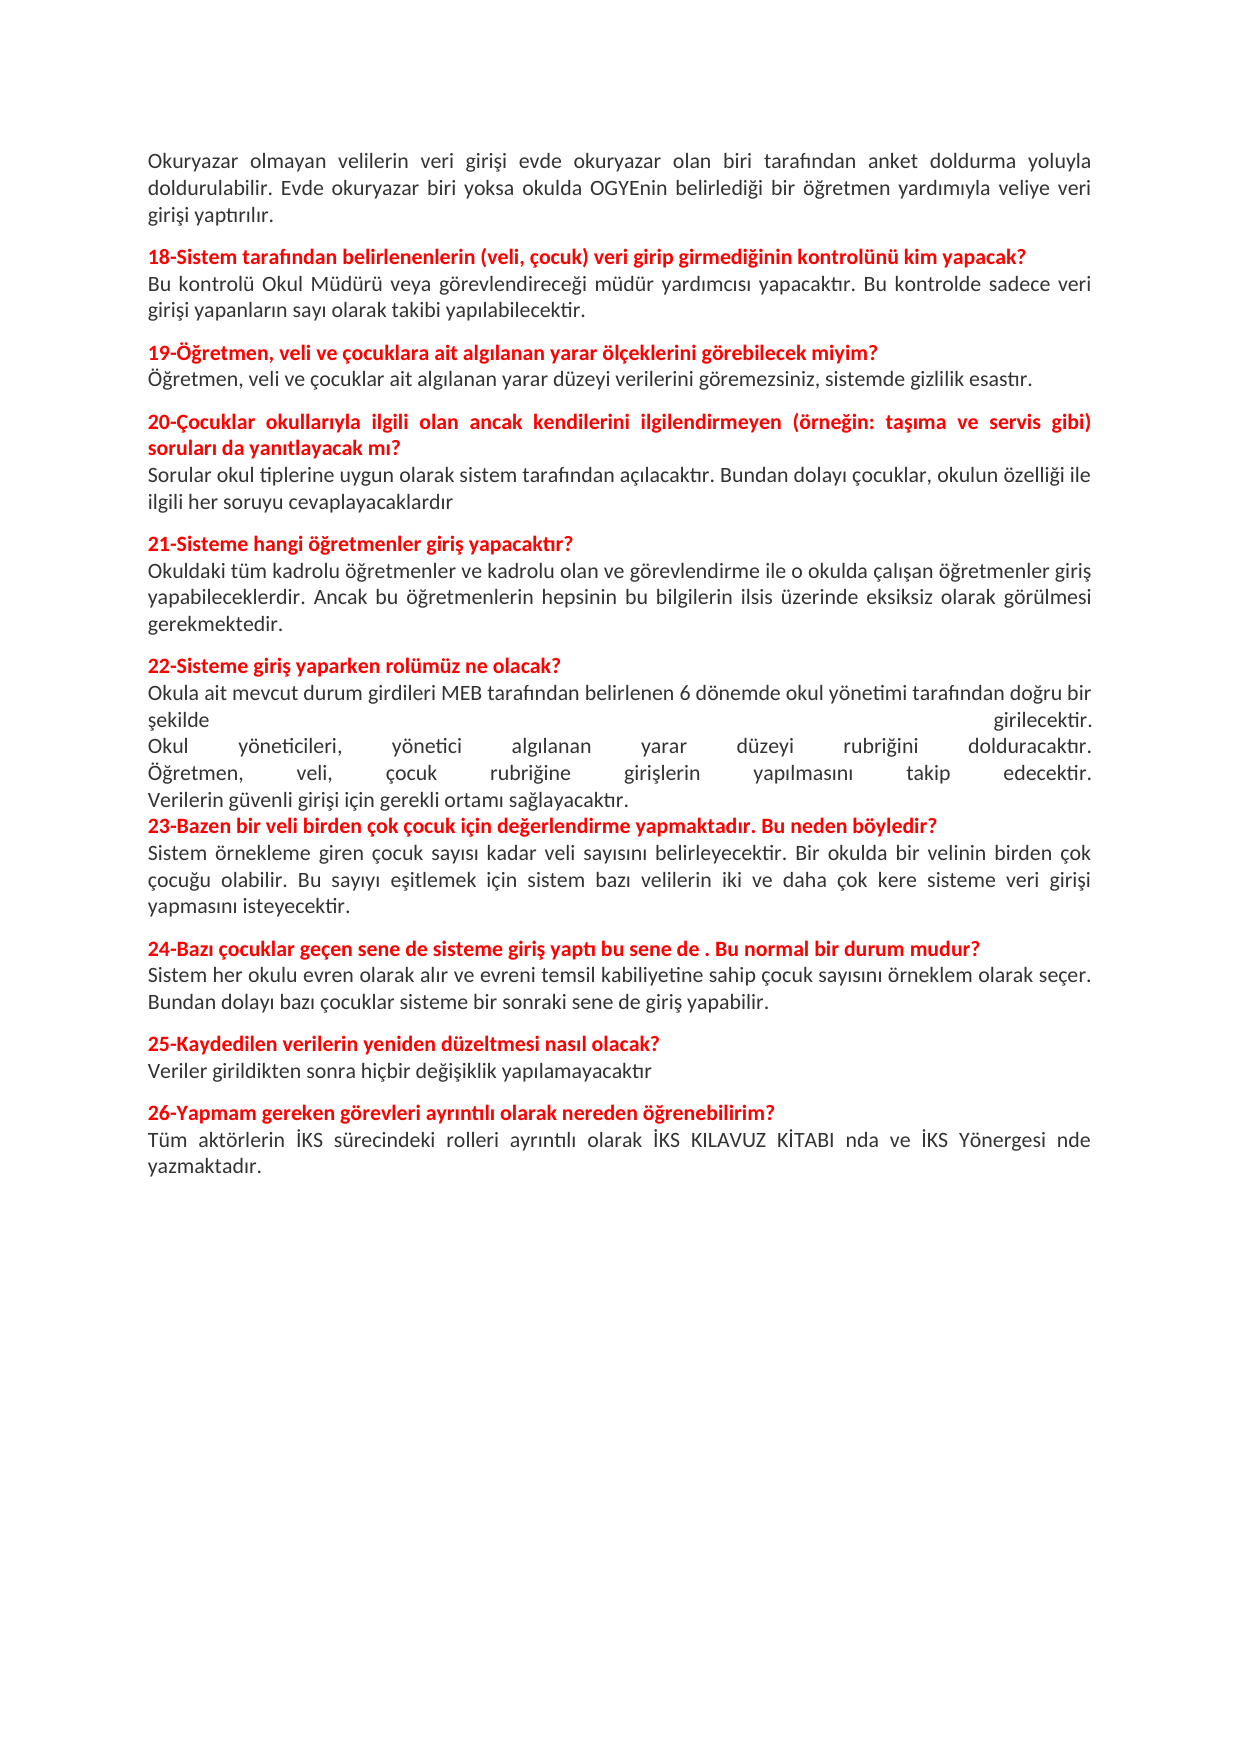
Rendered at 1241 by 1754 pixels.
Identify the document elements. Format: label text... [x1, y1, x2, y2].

text 22-Sisteme giriş yaparken rolümüz ne olacak? [148, 652, 1093, 679]
text 19-Öğretmen, veli ve çocuklara ait algılanan yarar ölçeklerini görebilecek miyim? [148, 339, 1093, 366]
text 25-Kaydedilen verilerin yeniden düzeltmesi nasıl olacak? [148, 1030, 1093, 1057]
text Veriler girildikten sonra hiçbir değişiklik yapılamayacaktır [148, 1057, 1093, 1084]
text Tüm aktörlerin İKS sürecindeki rolleri ayrıntılı olarak İKS KILAVUZ KİTABI nda ve İKS Yönergesi nde yazmaktadır. [148, 1126, 1093, 1179]
text 21-Sisteme hangi öğretmenler giriş yapacaktır? [148, 530, 1093, 557]
text 23-Bazen bir veli birden çok çocuk için değerlendirme yapmaktadır. Bu neden böyledir? [148, 812, 1093, 839]
text 18-Sistem tarafından belirlenenlerin (veli, çocuk) veri girip girmediğinin kontrolünü kim yapacak? [148, 243, 1093, 270]
text 26-Yapmam gereken görevleri ayrıntılı olarak nereden öğrenebilirim? [148, 1099, 1093, 1126]
text 24-Bazı çocuklar geçen sene de sisteme giriş yaptı bu sene de . Bu normal bir durum mudur? [148, 935, 1093, 961]
text Sorular okul tiplerine uygun olarak sistem tarafından açılacaktır. Bundan dolayı çocuklar, okulun özelliği ile ilgili her soruyu cevaplayacaklardır [148, 461, 1093, 514]
text Okuldaki tüm kadrolu öğretmenler ve kadrolu olan ve görevlendirme ile o okulda çalışan öğretmenler giriş yapabileceklerdir. Ancak bu öğretmenlerin hepsinin bu bilgilerin ilsis üzerinde eksiksiz olarak görülmesi gerekmektedir. [148, 557, 1093, 637]
text 20-Çocuklar okullarıyla ilgili olan ancak kendilerini ilgilendirmeyen (örneğin: taşıma ve servis gibi) soruları da yanıtlayacak mı? [148, 408, 1093, 461]
text Okula ait mevcut durum girdileri MEB tarafından belirlenen 6 dönemde okul yönetimi tarafından doğru bir şekilde girilecektir. Okul yöneticileri, yönetici algılanan yarar düzeyi rubriğini dolduracaktır. Öğretmen, veli, çocuk rubriğine girişlerin yapılmasını takip edecektir. Verilerin güvenli girişi için gerekli ortamı sağlayacaktır. [148, 679, 1093, 812]
text Okuryazar olmayan velilerin veri girişi evde okuryazar olan biri tarafından anket doldurma yoluyla doldurulabilir. Evde okuryazar biri yoksa okulda OGYEnin belirlediği bir öğretmen yardımıyla veliye veri girişi yaptırılır. [148, 148, 1093, 228]
text Bu kontrolü Okul Müdürü veya görevlendireceği müdür yardımcısı yapacaktır. Bu kontrolde sadece veri girişi yapanların sayı olarak takibi yapılabilecektir. [148, 270, 1093, 323]
text Öğretmen, veli ve çocuklar ait algılanan yarar düzeyi verilerini göremezsiniz, sistemde gizlilik esastır. [148, 366, 1093, 392]
text Sistem örnekleme giren çocuk sayısı kadar veli sayısını belirleyecektir. Bir okulda bir velinin birden çok çocuğu olabilir. Bu sayıyı eşitlemek için sistem bazı velilerin iki ve daha çok kere sisteme veri girişi yapmasını isteyecektir. [148, 839, 1093, 919]
text Sistem her okulu evren olarak alır ve evreni temsil kabiliyetine sahip çocuk sayısını örneklem olarak seçer. Bundan dolayı bazı çocuklar sisteme bir sonraki sene de giriş yapabilir. [148, 961, 1093, 1015]
